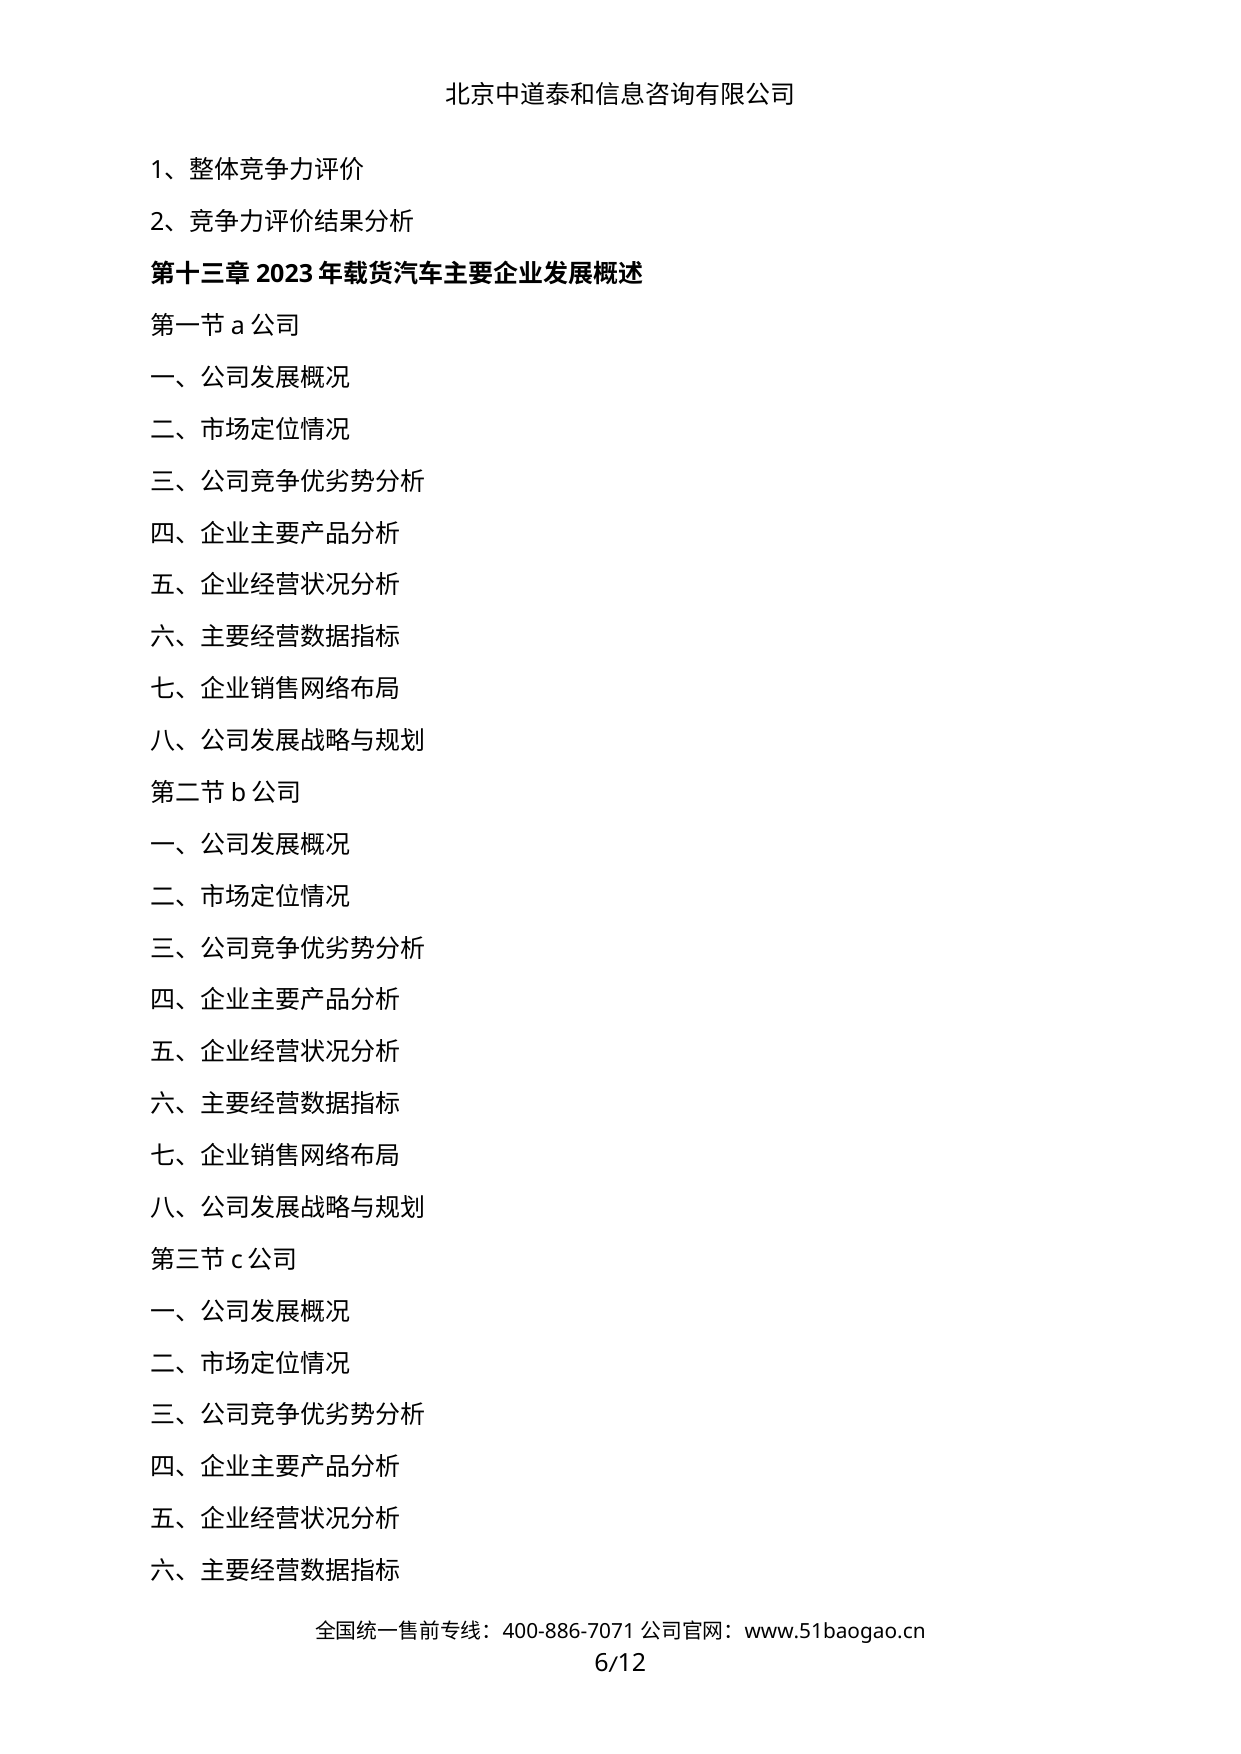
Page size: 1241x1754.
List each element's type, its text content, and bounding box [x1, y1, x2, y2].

text 第二节 b公司 [150, 772, 1090, 809]
text 六、主要经营数据指标 [150, 1551, 1090, 1587]
text 七、企业销售网络布局 [150, 1136, 1090, 1172]
text 五、企业经营状况分析 [150, 1032, 1090, 1068]
text 二、市场定位情况 [150, 876, 1090, 912]
text 四、企业主要产品分析 [150, 513, 1090, 549]
text 第一节 a公司 [150, 306, 1090, 342]
text 一、公司发展概况 [150, 1291, 1090, 1327]
text 一、公司发展概况 [150, 357, 1090, 394]
text 八、公司发展战略与规划 [150, 1187, 1090, 1224]
text 四、企业主要产品分析 [150, 980, 1090, 1016]
text 八、公司发展战略与规划 [150, 721, 1090, 757]
text 2、竞争力评价结果分析 [150, 202, 1090, 238]
text 第十三章 2023年载货汽车主要企业发展概述 [150, 254, 1090, 290]
text 三、公司竞争优劣势分析 [150, 1395, 1090, 1431]
text 1、整体竞争力评价 [150, 150, 1090, 186]
text 六、主要经营数据指标 [150, 1084, 1090, 1120]
text 三、公司竞争优劣势分析 [150, 461, 1090, 497]
text 一、公司发展概况 [150, 824, 1090, 861]
text 三、公司竞争优劣势分析 [150, 928, 1090, 964]
text 二、市场定位情况 [150, 409, 1090, 446]
text 五、企业经营状况分析 [150, 1499, 1090, 1535]
text 七、企业销售网络布局 [150, 669, 1090, 705]
text 第三节 c公司 [150, 1239, 1090, 1276]
text 六、主要经营数据指标 [150, 617, 1090, 653]
text 四、企业主要产品分析 [150, 1447, 1090, 1483]
text 五、企业经营状况分析 [150, 565, 1090, 601]
text 二、市场定位情况 [150, 1343, 1090, 1379]
